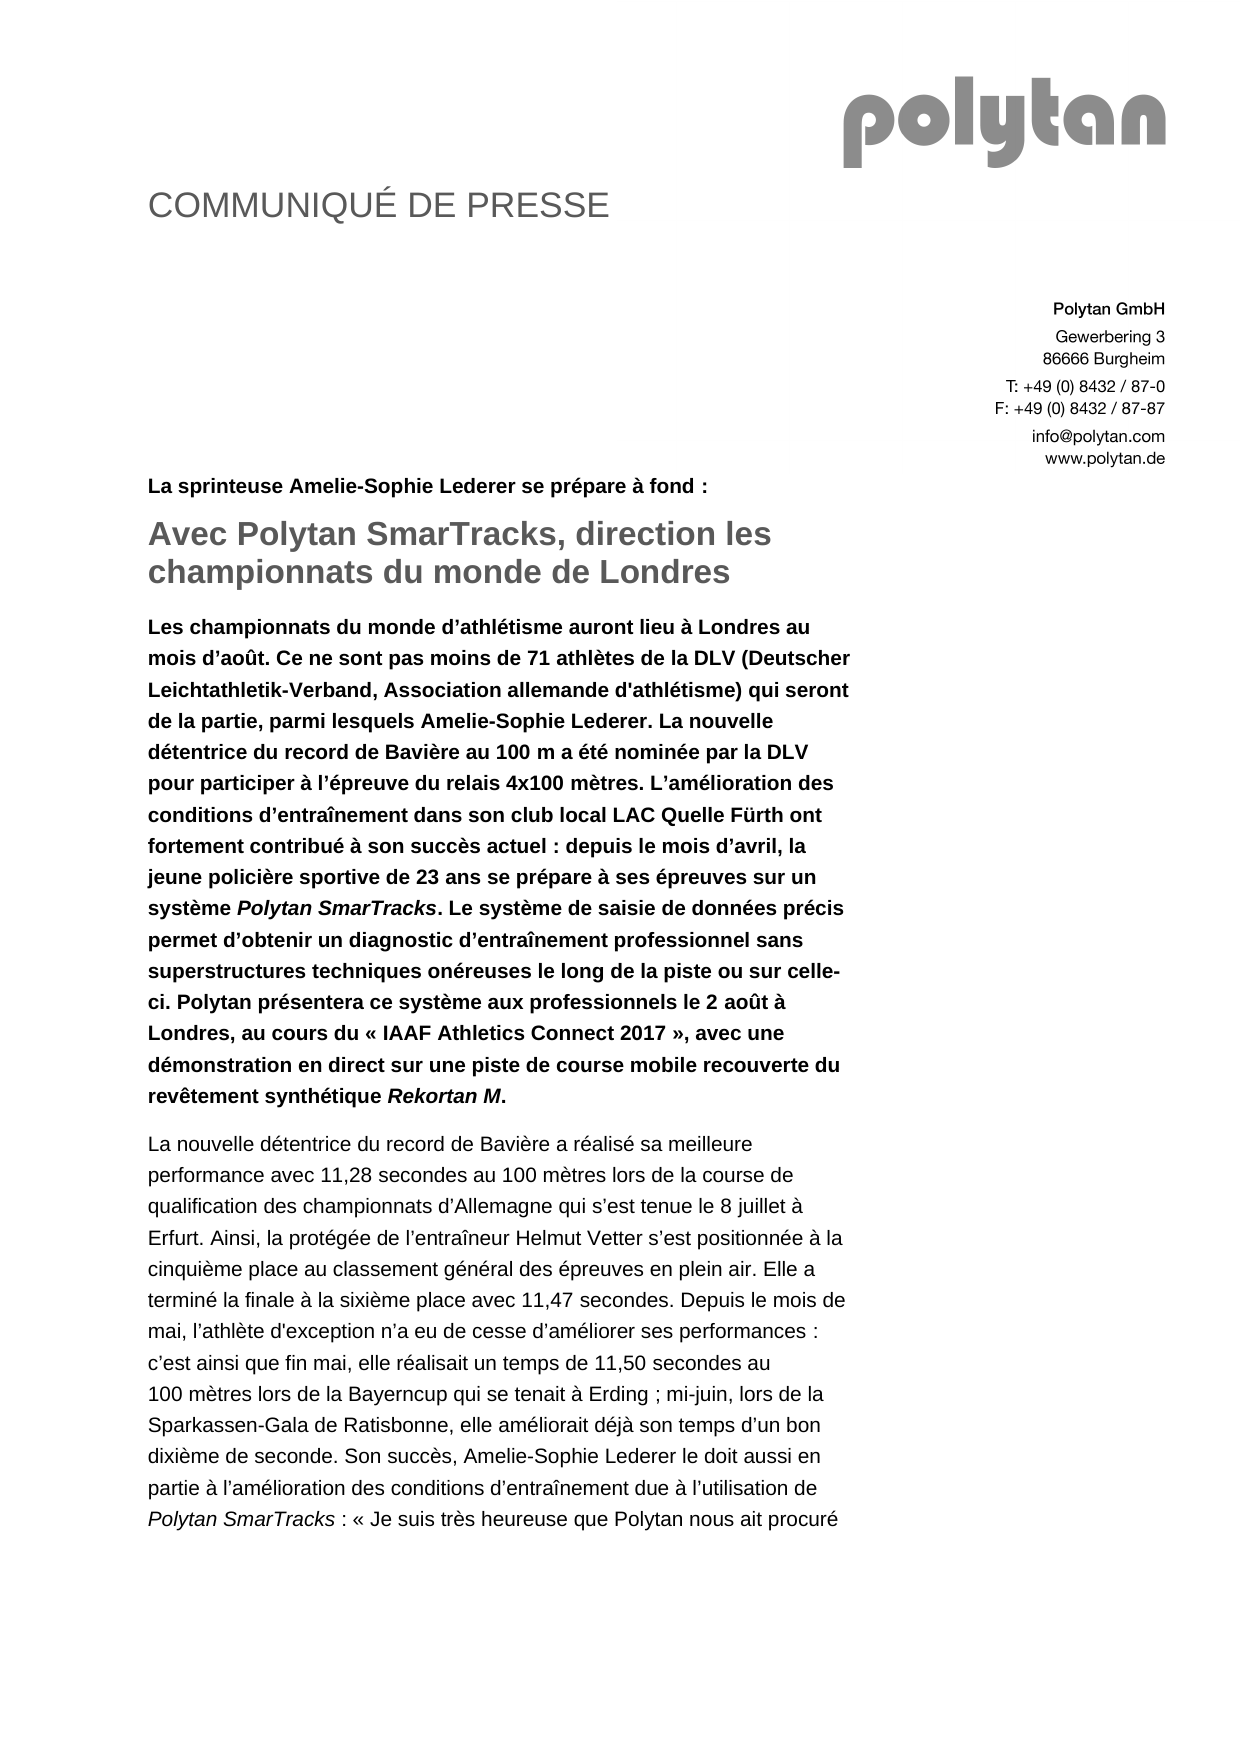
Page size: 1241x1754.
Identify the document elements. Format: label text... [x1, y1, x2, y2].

text Les championnats du monde d’athlétisme auront lieu à Londres au mois d’août. Ce ne sont pas moins de 71 athlètes de la DLV (Deutscher Leichtathletik-Verband, Association allemande d'athlétisme) qui seront de la partie, parmi lesquels Amelie-Sophie Lederer. La nouvelle détentrice du record de Bavière au 100 m a été nominée par la DLV pour participer à l’épreuve du relais 4x100 mètres. L’amélioration des conditions d’entraînement dans son club local LAC Quelle Fürth ont fortement contribué à son succès actuel : depuis le mois d’avril, la jeune policière sportive de 23 ans se prépare à ses épreuves sur un système Polytan SmarTracks. Le système de saisie de données précis permet d’obtenir un diagnostic d’entraînement professionnel sans superstructures techniques onéreuses le long de la piste ou sur celle-ci. Polytan présentera ce système aux professionnels le 2 août à Londres, au cours du « IAAF Athletics Connect 2017 », avec une démonstration en direct sur une piste de course mobile recouverte du revêtement synthétique Rekortan M. [148, 608, 856, 1108]
picture [617, 1, 1241, 474]
text La sprinteuse Amelie-Sophie Lederer se prépare à fond : [148, 466, 856, 497]
text Avec Polytan SmarTracks, direction les championnats du monde de Londres [148, 514, 856, 591]
